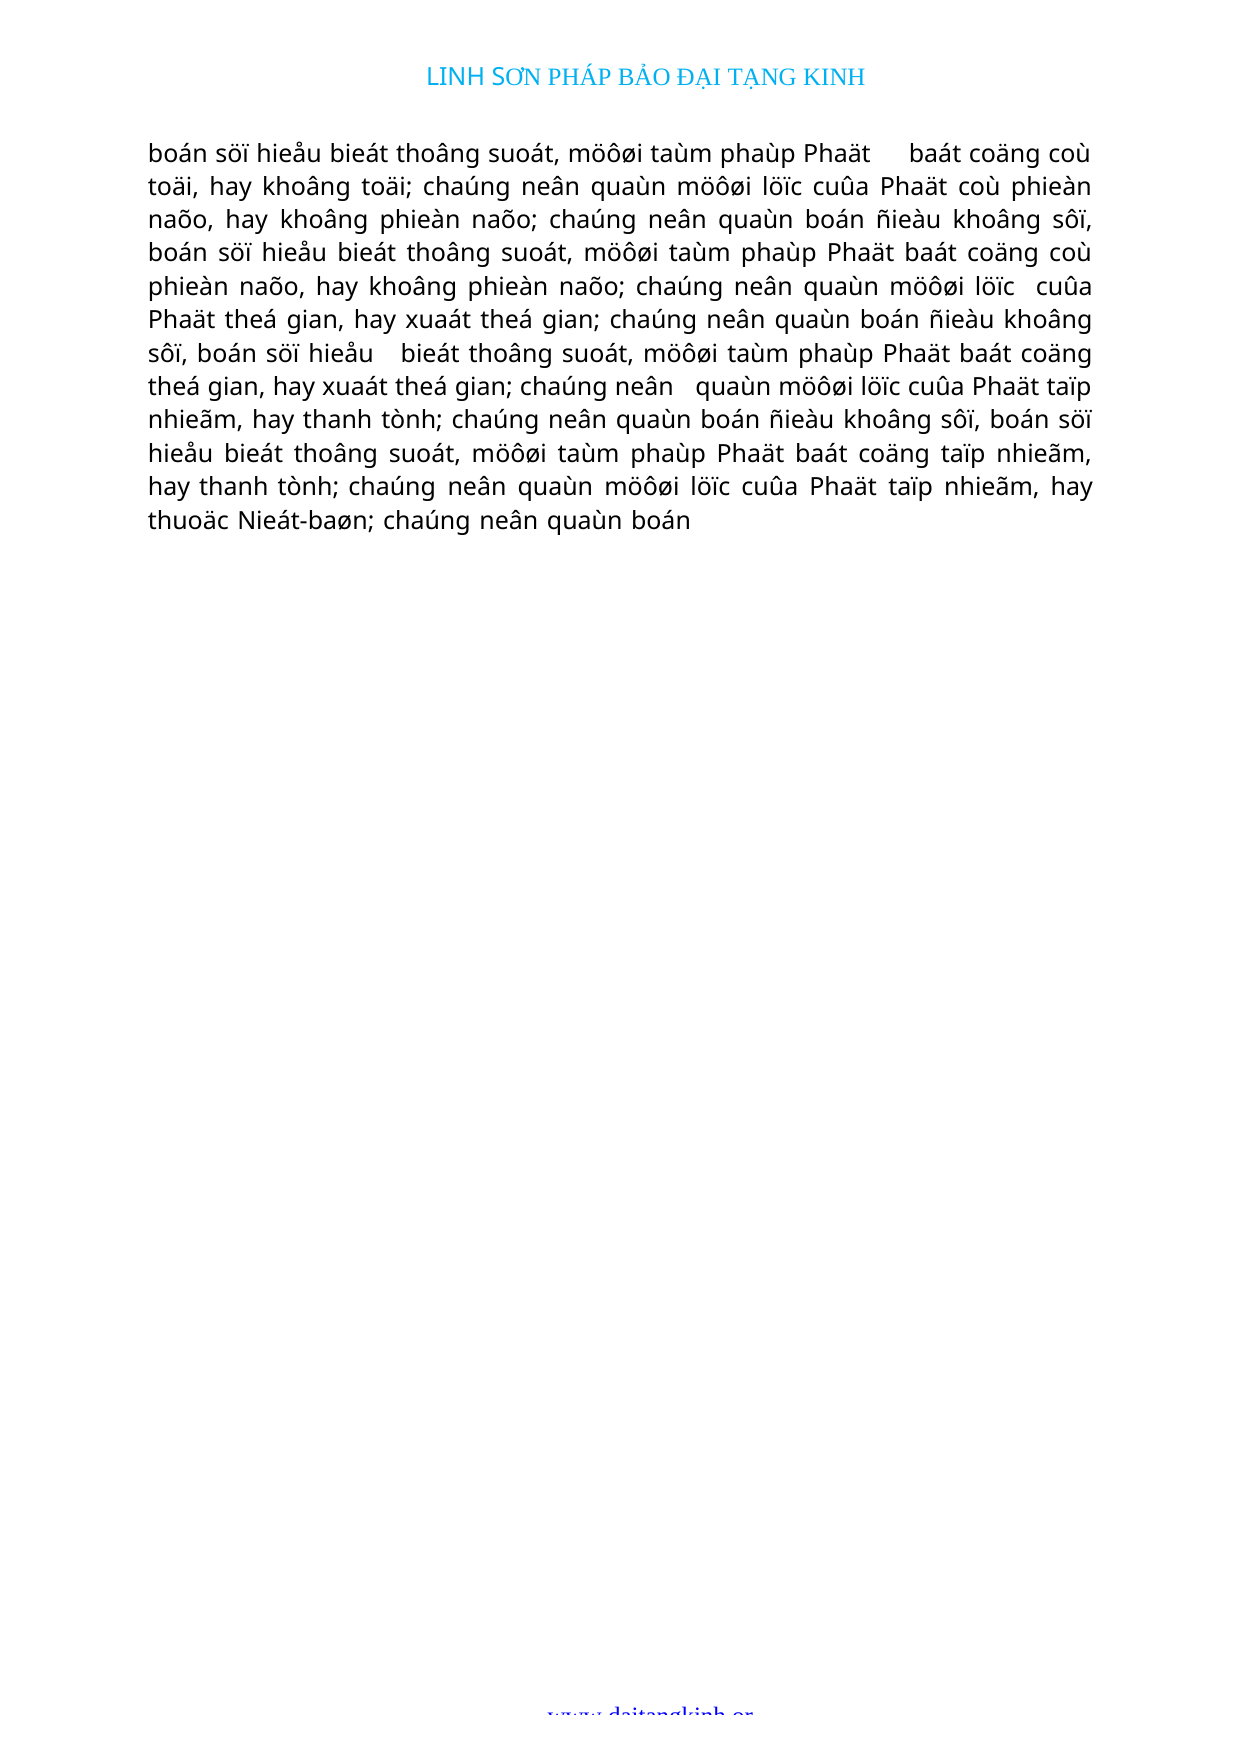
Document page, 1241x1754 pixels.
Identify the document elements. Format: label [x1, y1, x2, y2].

text [148, 135, 1093, 537]
